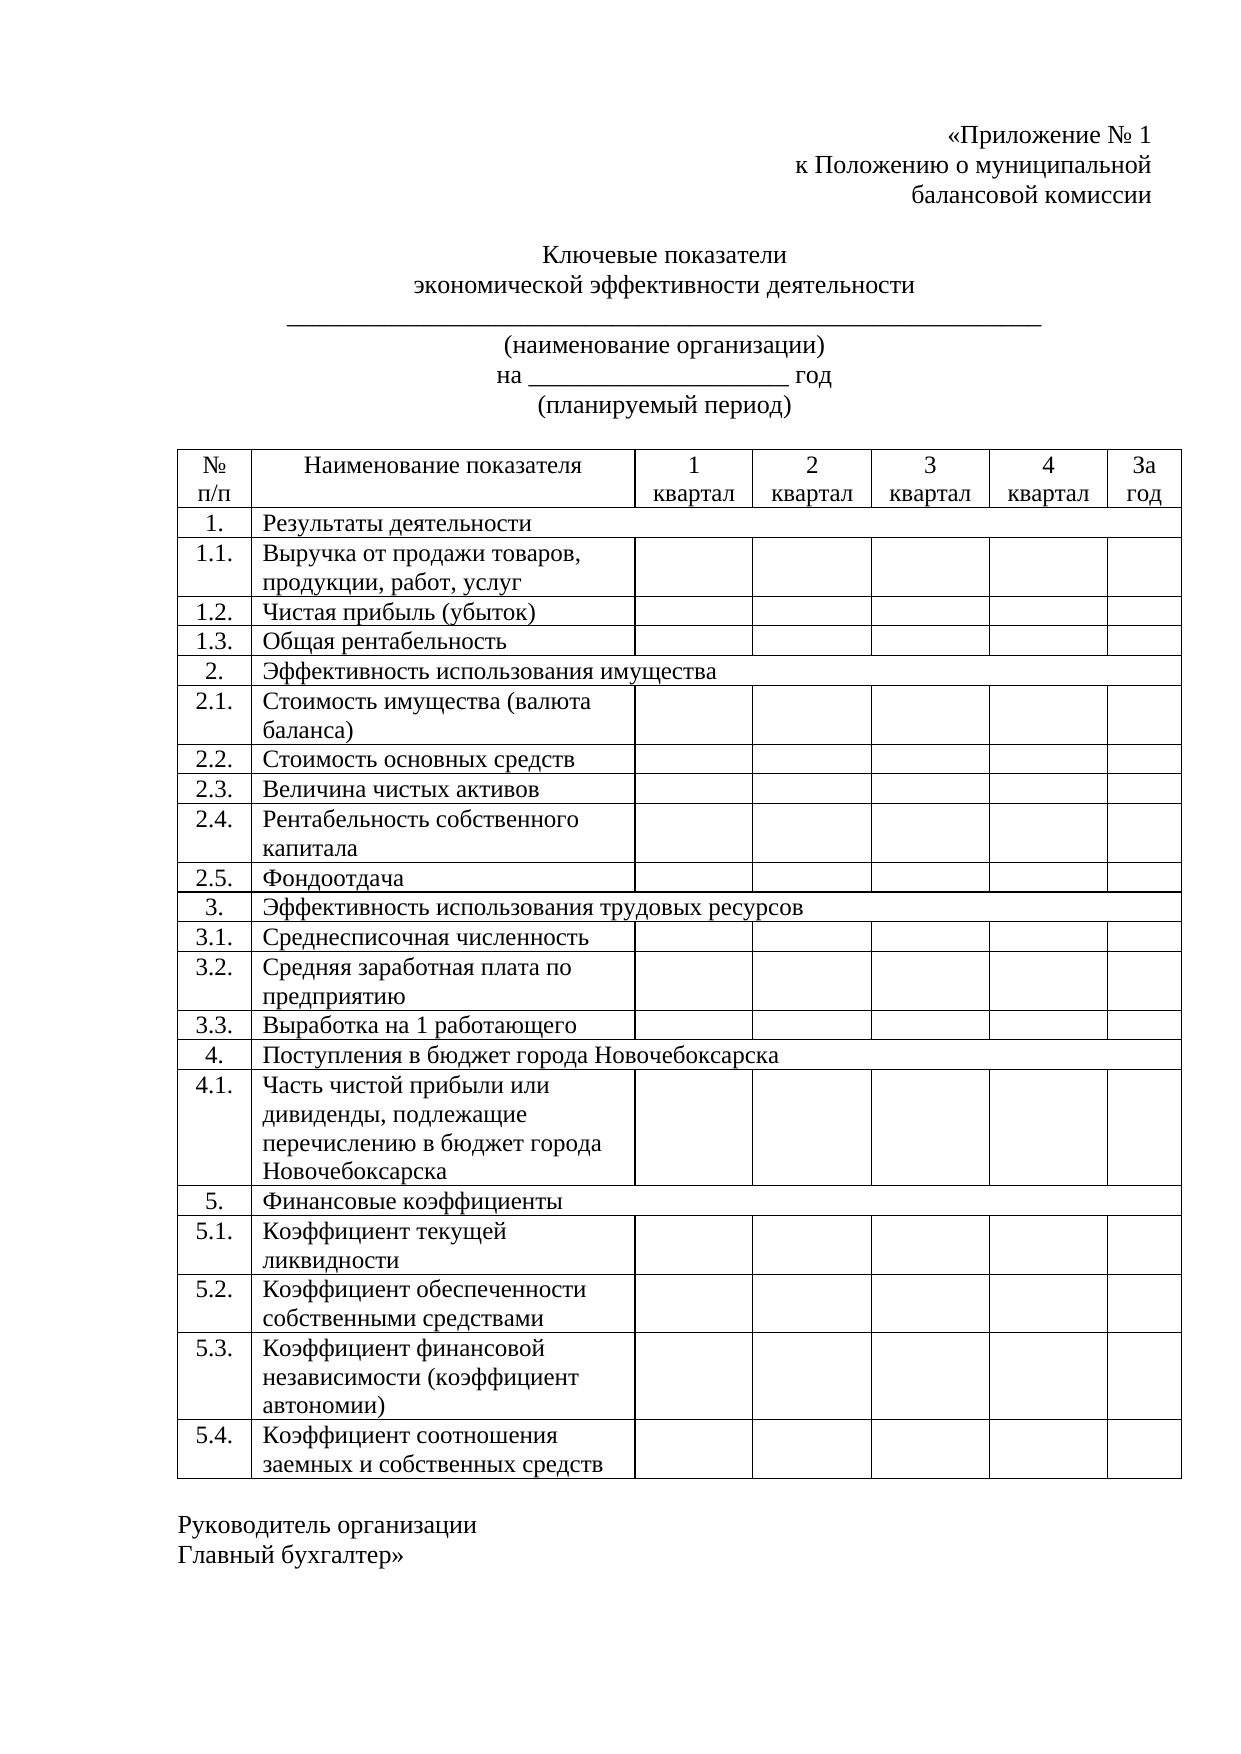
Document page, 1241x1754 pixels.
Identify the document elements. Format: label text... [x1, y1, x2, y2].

table_cell [990, 538, 1107, 596]
table_cell 5.3. [178, 1333, 251, 1419]
table_header Наименование показателя [252, 450, 634, 507]
table_cell [753, 1216, 871, 1273]
table_cell [1108, 626, 1181, 655]
table_cell [636, 1275, 752, 1332]
text «Приложение № 1 к Положению о муниципальной балансовой комиссии [177, 119, 1152, 209]
table_cell [872, 745, 989, 773]
table_cell [872, 1216, 989, 1273]
table_cell [636, 1420, 752, 1478]
table_cell Поступления в бюджет города Новочебоксарска [252, 1040, 1181, 1069]
table_cell Стоимость основных средств [252, 745, 634, 773]
table_cell [872, 774, 989, 803]
table_cell Величина чистых активов [252, 774, 634, 803]
table_cell 2.1. [178, 686, 251, 743]
table_cell [636, 538, 752, 596]
table_cell [990, 626, 1107, 655]
table_cell [872, 863, 989, 891]
table_cell [636, 1216, 752, 1273]
table_cell [1108, 1070, 1181, 1185]
table_cell Эффективность использования имущества [252, 656, 1181, 685]
table_cell [990, 804, 1107, 862]
table_cell [990, 1275, 1107, 1332]
table_cell Коэффициент текущей ликвидности [252, 1216, 634, 1273]
table_cell [636, 626, 752, 655]
table_header 2 квартал [753, 450, 871, 507]
table_cell [636, 804, 752, 862]
table_cell [1108, 922, 1181, 951]
table_cell [872, 1275, 989, 1332]
text Руководитель организации [177, 1509, 1152, 1539]
table_cell [753, 863, 871, 891]
table_cell 2. [178, 656, 251, 685]
table_cell [1108, 1011, 1181, 1039]
table_cell [872, 804, 989, 862]
table_cell Коэффициент обеспеченности собственными средствами [252, 1275, 634, 1332]
table_cell [636, 863, 752, 891]
table_cell [636, 745, 752, 773]
table_cell [872, 952, 989, 1009]
table_cell 4. [178, 1040, 251, 1069]
table_cell [753, 774, 871, 803]
table_cell 1.3. [178, 626, 251, 655]
table_cell 1.2. [178, 597, 251, 625]
table_cell [872, 538, 989, 596]
table_header № п/п [178, 450, 251, 507]
table_cell [1108, 804, 1181, 862]
table_cell [990, 922, 1107, 951]
table_cell [753, 952, 871, 1009]
table_cell Коэффициент соотношения заемных и собственных средств [252, 1420, 634, 1478]
table_cell Часть чистой прибыли или дивиденды, подлежащие перечислению в бюджет города Новочебоксарска [252, 1070, 634, 1185]
table_cell Чистая прибыль (убыток) [252, 597, 634, 625]
table_cell [872, 922, 989, 951]
table_cell [636, 1333, 752, 1419]
table_cell [990, 1011, 1107, 1039]
table_cell [872, 1011, 989, 1039]
table_cell [636, 1011, 752, 1039]
table_cell [1108, 1216, 1181, 1273]
table_cell 2.2. [178, 745, 251, 773]
table_cell [753, 1420, 871, 1478]
table_cell [990, 1216, 1107, 1273]
table_cell 3.3. [178, 1011, 251, 1039]
table_cell Результаты деятельности [252, 508, 1181, 537]
table_cell 1. [178, 508, 251, 537]
table_cell 5.2. [178, 1275, 251, 1332]
table_cell [636, 774, 752, 803]
table_cell [872, 1070, 989, 1185]
table_cell [1108, 686, 1181, 743]
table_cell 5.1. [178, 1216, 251, 1273]
table_cell [753, 804, 871, 862]
table_header 4 квартал [990, 450, 1107, 507]
table_cell [636, 597, 752, 625]
table_cell [753, 686, 871, 743]
table_cell [990, 597, 1107, 625]
table_cell Эффективность использования трудовых ресурсов [252, 893, 1181, 921]
table_cell Общая рентабельность [252, 626, 634, 655]
table_cell 1.1. [178, 538, 251, 596]
table_cell [990, 745, 1107, 773]
table_cell [990, 1333, 1107, 1419]
table_cell 4.1. [178, 1070, 251, 1185]
table_cell [1108, 597, 1181, 625]
table_cell [753, 1275, 871, 1332]
table_cell [990, 952, 1107, 1009]
table_cell [1108, 863, 1181, 891]
table_cell [990, 686, 1107, 743]
table_cell [990, 863, 1107, 891]
table_cell [1108, 745, 1181, 773]
table_header За год [1108, 450, 1181, 507]
table_cell [990, 1070, 1107, 1185]
table_cell Фондоотдача [252, 863, 634, 891]
table_cell [753, 626, 871, 655]
table_cell Выработка на 1 работающего [252, 1011, 634, 1039]
table_cell [753, 1070, 871, 1185]
table_cell Стоимость имущества (валюта баланса) [252, 686, 634, 743]
subtitle Ключевые показатели экономической эффективности деятельности __________________________________________________________ (наименование организации) на ____________________ год (планируемый период) [177, 239, 1152, 419]
table_cell Среднесписочная численность [252, 922, 634, 951]
table_cell Выручка от продажи товаров, продукции, работ, услуг [252, 538, 634, 596]
table_cell [872, 1333, 989, 1419]
table_cell [753, 597, 871, 625]
table_cell 5.4. [178, 1420, 251, 1478]
table_cell [872, 597, 989, 625]
table_cell [1108, 1420, 1181, 1478]
table_cell 3. [178, 893, 251, 921]
table_cell [872, 626, 989, 655]
table_cell Рентабельность собственного капитала [252, 804, 634, 862]
table_cell [872, 1420, 989, 1478]
table_cell Средняя заработная плата по предприятию [252, 952, 634, 1009]
table_cell [636, 686, 752, 743]
table_cell Коэффициент финансовой независимости (коэффициент автономии) [252, 1333, 634, 1419]
table_cell 3.1. [178, 922, 251, 951]
table_cell [753, 538, 871, 596]
table_header 3 квартал [872, 450, 989, 507]
text Главный бухгалтер» [177, 1539, 1152, 1569]
table_cell Финансовые коэффициенты [252, 1186, 1181, 1215]
table_cell [753, 1011, 871, 1039]
table_cell [1108, 1275, 1181, 1332]
table_cell 2.3. [178, 774, 251, 803]
table_cell [636, 952, 752, 1009]
table_cell [753, 922, 871, 951]
table_cell [636, 922, 752, 951]
table_cell 3.2. [178, 952, 251, 1009]
table_cell 2.4. [178, 804, 251, 862]
table_header 1 квартал [636, 450, 752, 507]
table_cell [753, 1333, 871, 1419]
table_cell 5. [178, 1186, 251, 1215]
table_cell [1108, 774, 1181, 803]
table_cell [753, 745, 871, 773]
table_cell [872, 686, 989, 743]
table_cell [1108, 538, 1181, 596]
table_cell 2.5. [178, 863, 251, 891]
table_cell [636, 1070, 752, 1185]
table_cell [990, 774, 1107, 803]
table_cell [990, 1420, 1107, 1478]
table_cell [1108, 952, 1181, 1009]
table_cell [1108, 1333, 1181, 1419]
